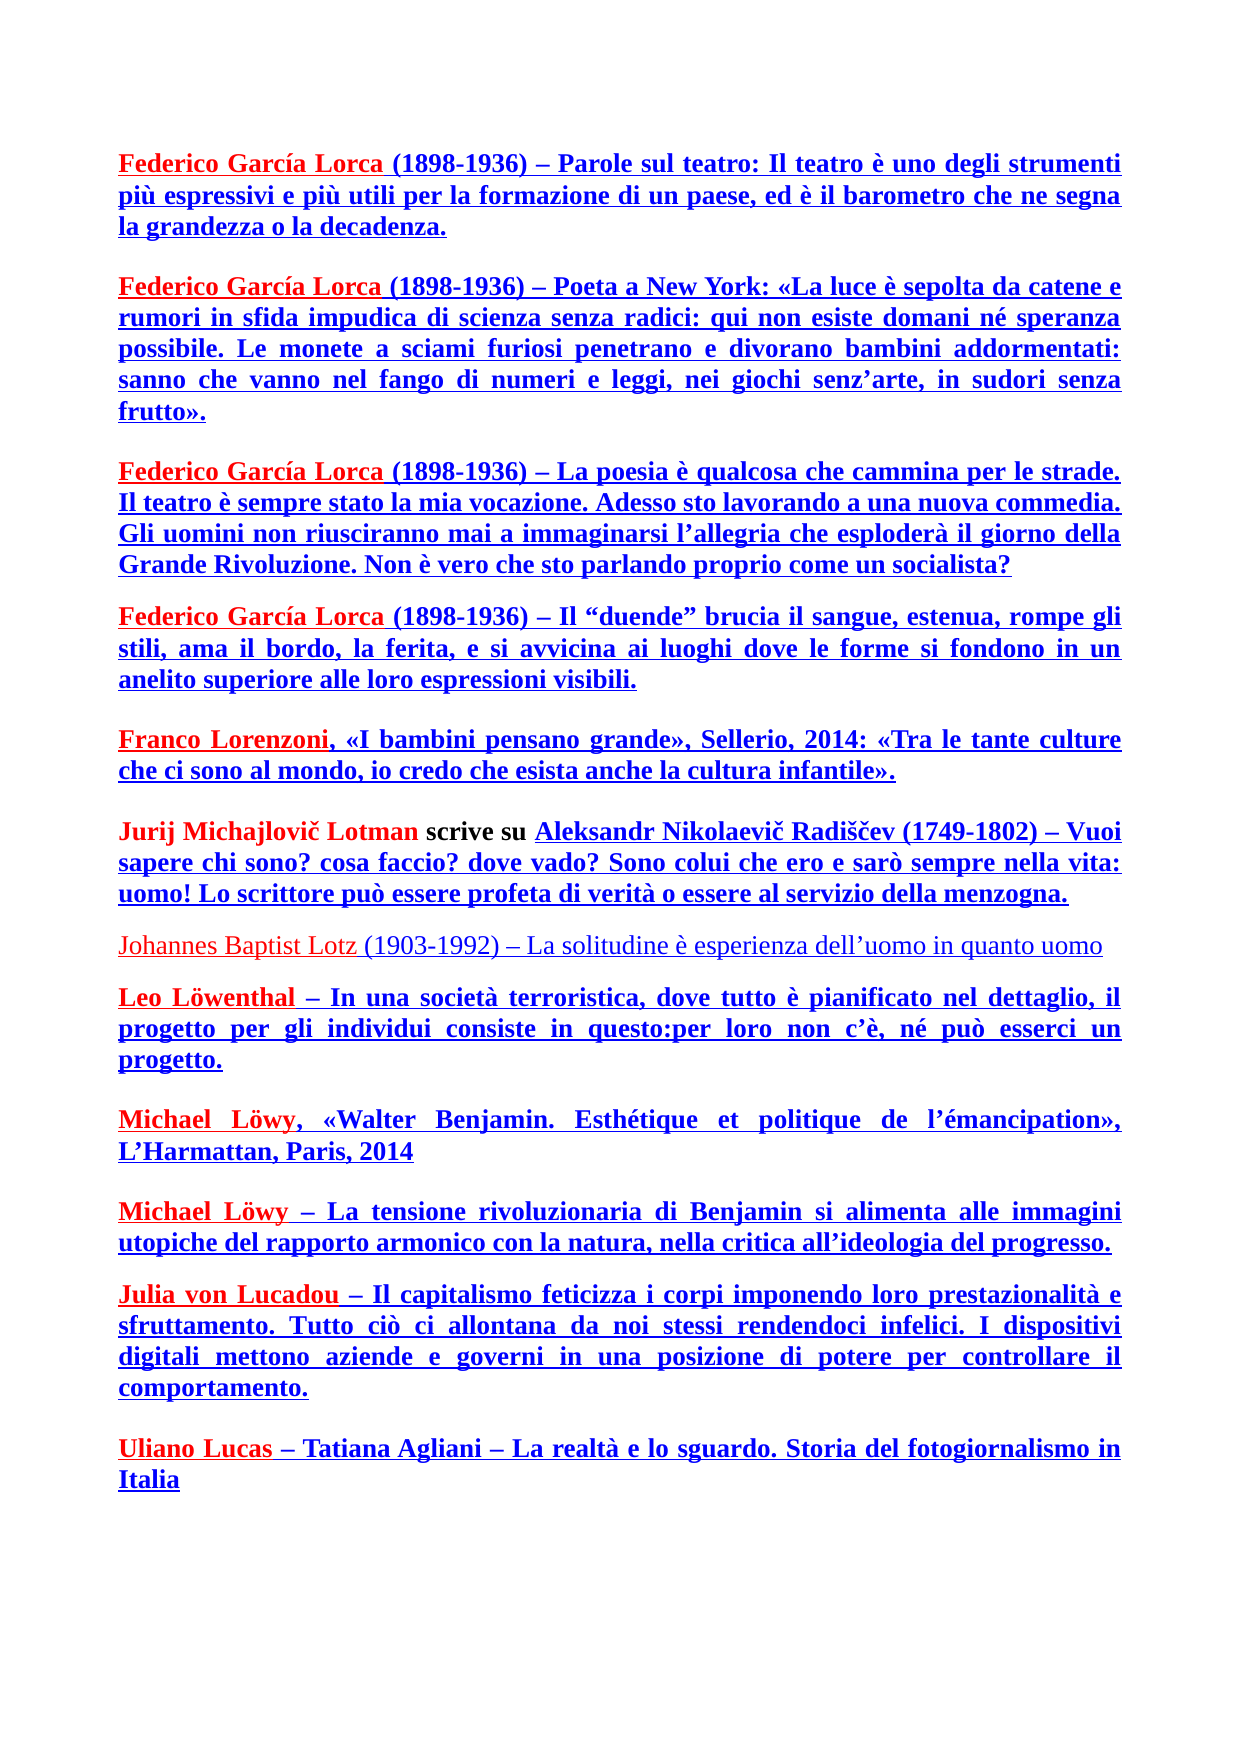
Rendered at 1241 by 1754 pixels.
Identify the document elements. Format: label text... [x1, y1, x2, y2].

subtitle Julia von Lucadou – Il capitalismo feticizza i corpi imponendo loro prestazionalità e sfruttamento. Tutto ciò ci allontana da noi stessi rendendoci infelici. I dispositivi digitali mettono aziende e governi in una posizione di potere per controllare il comportamento. [118, 1369, 1122, 1403]
subtitle Julia von Lucadou – Il capitalismo feticizza i corpi imponendo loro prestazionalità e sfruttamento. Tutto ciò ci allontana da noi stessi rendendoci infelici. I dispositivi digitali mettono aziende e governi in una posizione di potere per controllare il comportamento. [118, 1338, 1122, 1367]
subtitle Johannes Baptist Lotz (1903-1992) – La solitudine è esperienza dell’uomo in quanto uomo [118, 929, 1122, 960]
subtitle Julia von Lucadou – Il capitalismo feticizza i corpi imponendo loro prestazionalità e sfruttamento. Tutto ciò ci allontana da noi stessi rendendoci infelici. I dispositivi digitali mettono aziende e governi in una posizione di potere per controllare il comportamento. [118, 1278, 1122, 1305]
subtitle Federico García Lorca (1898-1936) – Parole sul teatro: Il teatro è uno degli strumenti più espressivi e più utili per la formazione di un paese, ed è il barometro che ne segna la grandezza o la decadenza. [118, 176, 1122, 206]
subtitle Michael Löwy – La tensione rivoluzionaria di Benjamin si alimenta alle immagini utopiche del rapporto armonico con la natura, nella critica all’ideologia del progresso. [118, 1195, 1122, 1222]
subtitle Michael Löwy, «Walter Benjamin. Esthétique et politique de l’émancipation», L’Harmattan, Paris, 2014 [118, 1103, 1122, 1131]
subtitle Federico García Lorca (1898-1936) – Poeta a New York: «La luce è sepolta da catene e rumori in sfida impudica di scienza senza radici: qui non esiste domani né speranza possibile. Le monete a sciami furiosi penetrano e divorano bambini addormentati: sanno che vanno nel fango di numeri e leggi, nei giochi senz’arte, in sudori senza frutto». [118, 270, 1122, 297]
text Federico García Lorca (1898-1936) – Il “duende” brucia il sangue, estenua, rompe gli stili, ama il bordo, la ferita, e si avvicina ai luoghi dove le forme si fondono in un anelito superiore alle loro espressioni visibili. [118, 629, 1122, 659]
subtitle Federico García Lorca (1898-1936) – Poeta a New York: «La luce è sepolta da catene e rumori in sfida impudica di scienza senza radici: qui non esiste domani né speranza possibile. Le monete a sciami furiosi penetrano e divorano bambini addormentati: sanno che vanno nel fango di numeri e leggi, nei giochi senz’arte, in sudori senza frutto». [118, 299, 1122, 391]
subtitle Julia von Lucadou – Il capitalismo feticizza i corpi imponendo loro prestazionalità e sfruttamento. Tutto ciò ci allontana da noi stessi rendendoci infelici. I dispositivi digitali mettono aziende e governi in una posizione di potere per controllare il comportamento. [118, 1307, 1122, 1336]
subtitle Leo Löwenthal – In una società terroristica, dove tutto è pianificato nel dettaglio, il progetto per gli individui consiste in questo:per loro non c’è, né può esserci un progetto. [118, 981, 1122, 1039]
subtitle Jurij Michajlovič Lotman scrive su Aleksandr Nikolaevič Radiščev (1749-1802) – Vuoi sapere chi sono? cosa faccio? dove vado? Sono colui che ero e sarò sempre nella vita: uomo! Lo scrittore può essere profeta di verità o essere al servizio della menzogna. [118, 814, 1122, 873]
subtitle Federico García Lorca (1898-1936) – La poesia è qualcosa che cammina per le strade. Il teatro è sempre stato la mia vocazione. Adesso sto lavorando a una nuova commedia. Gli uomini non riusciranno mai a immaginarsi l’allegria che esploderà il giorno della Grande Rivoluzione. Non è vero che sto parlando proprio come un socialista? [118, 455, 1122, 513]
text Federico García Lorca (1898-1936) – Il “duende” brucia il sangue, estenua, rompe gli stili, ama il bordo, la ferita, e si avvicina ai luoghi dove le forme si fondono in un anelito superiore alle loro espressioni visibili. [118, 601, 1122, 628]
subtitle Federico García Lorca (1898-1936) – Poeta a New York: «La luce è sepolta da catene e rumori in sfida impudica di scienza senza radici: qui non esiste domani né speranza possibile. Le monete a sciami furiosi penetrano e divorano bambini addormentati: sanno che vanno nel fango di numeri e leggi, nei giochi senz’arte, in sudori senza frutto». [118, 392, 1122, 426]
subtitle Federico García Lorca (1898-1936) – Parole sul teatro: Il teatro è uno degli strumenti più espressivi e più utili per la formazione di un paese, ed è il barometro che ne segna la grandezza o la decadenza. [118, 148, 1122, 175]
subtitle Michael Löwy, «Walter Benjamin. Esthétique et politique de l’émancipation», L’Harmattan, Paris, 2014 [118, 1132, 1122, 1166]
text Federico García Lorca (1898-1936) – Il “duende” brucia il sangue, estenua, rompe gli stili, ama il bordo, la ferita, e si avvicina ai luoghi dove le forme si fondono in un anelito superiore alle loro espressioni visibili. [118, 660, 1122, 694]
subtitle Federico García Lorca (1898-1936) – Parole sul teatro: Il teatro è uno degli strumenti più espressivi e più utili per la formazione di un paese, ed è il barometro che ne segna la grandezza o la decadenza. [118, 207, 1122, 241]
subtitle Jurij Michajlovič Lotman scrive su Aleksandr Nikolaevič Radiščev (1749-1802) – Vuoi sapere chi sono? cosa faccio? dove vado? Sono colui che ero e sarò sempre nella vita: uomo! Lo scrittore può essere profeta di verità o essere al servizio della menzogna. [118, 874, 1122, 908]
subtitle Uliano Lucas – Tatiana Agliani – La realtà e lo sguardo. Storia del fotogiornalismo in Italia [118, 1432, 1122, 1494]
subtitle Franco Lorenzoni, «I bambini pensano grande», Sellerio, 2014: «Tra le tante culture che ci sono al mondo, io credo che esista anche la cultura infantile». [118, 723, 1122, 750]
subtitle Franco Lorenzoni, «I bambini pensano grande», Sellerio, 2014: «Tra le tante culture che ci sono al mondo, io credo che esista anche la cultura infantile». [118, 752, 1122, 785]
subtitle Michael Löwy – La tensione rivoluzionaria di Benjamin si alimenta alle immagini utopiche del rapporto armonico con la natura, nella critica all’ideologia del progresso. [118, 1223, 1122, 1257]
subtitle Federico García Lorca (1898-1936) – La poesia è qualcosa che cammina per le strade. Il teatro è sempre stato la mia vocazione. Adesso sto lavorando a una nuova commedia. Gli uomini non riusciranno mai a immaginarsi l’allegria che esploderà il giorno della Grande Rivoluzione. Non è vero che sto parlando proprio come un socialista? [118, 515, 1122, 580]
subtitle Leo Löwenthal – In una società terroristica, dove tutto è pianificato nel dettaglio, il progetto per gli individui consiste in questo:per loro non c’è, né può esserci un progetto. [118, 1041, 1122, 1074]
